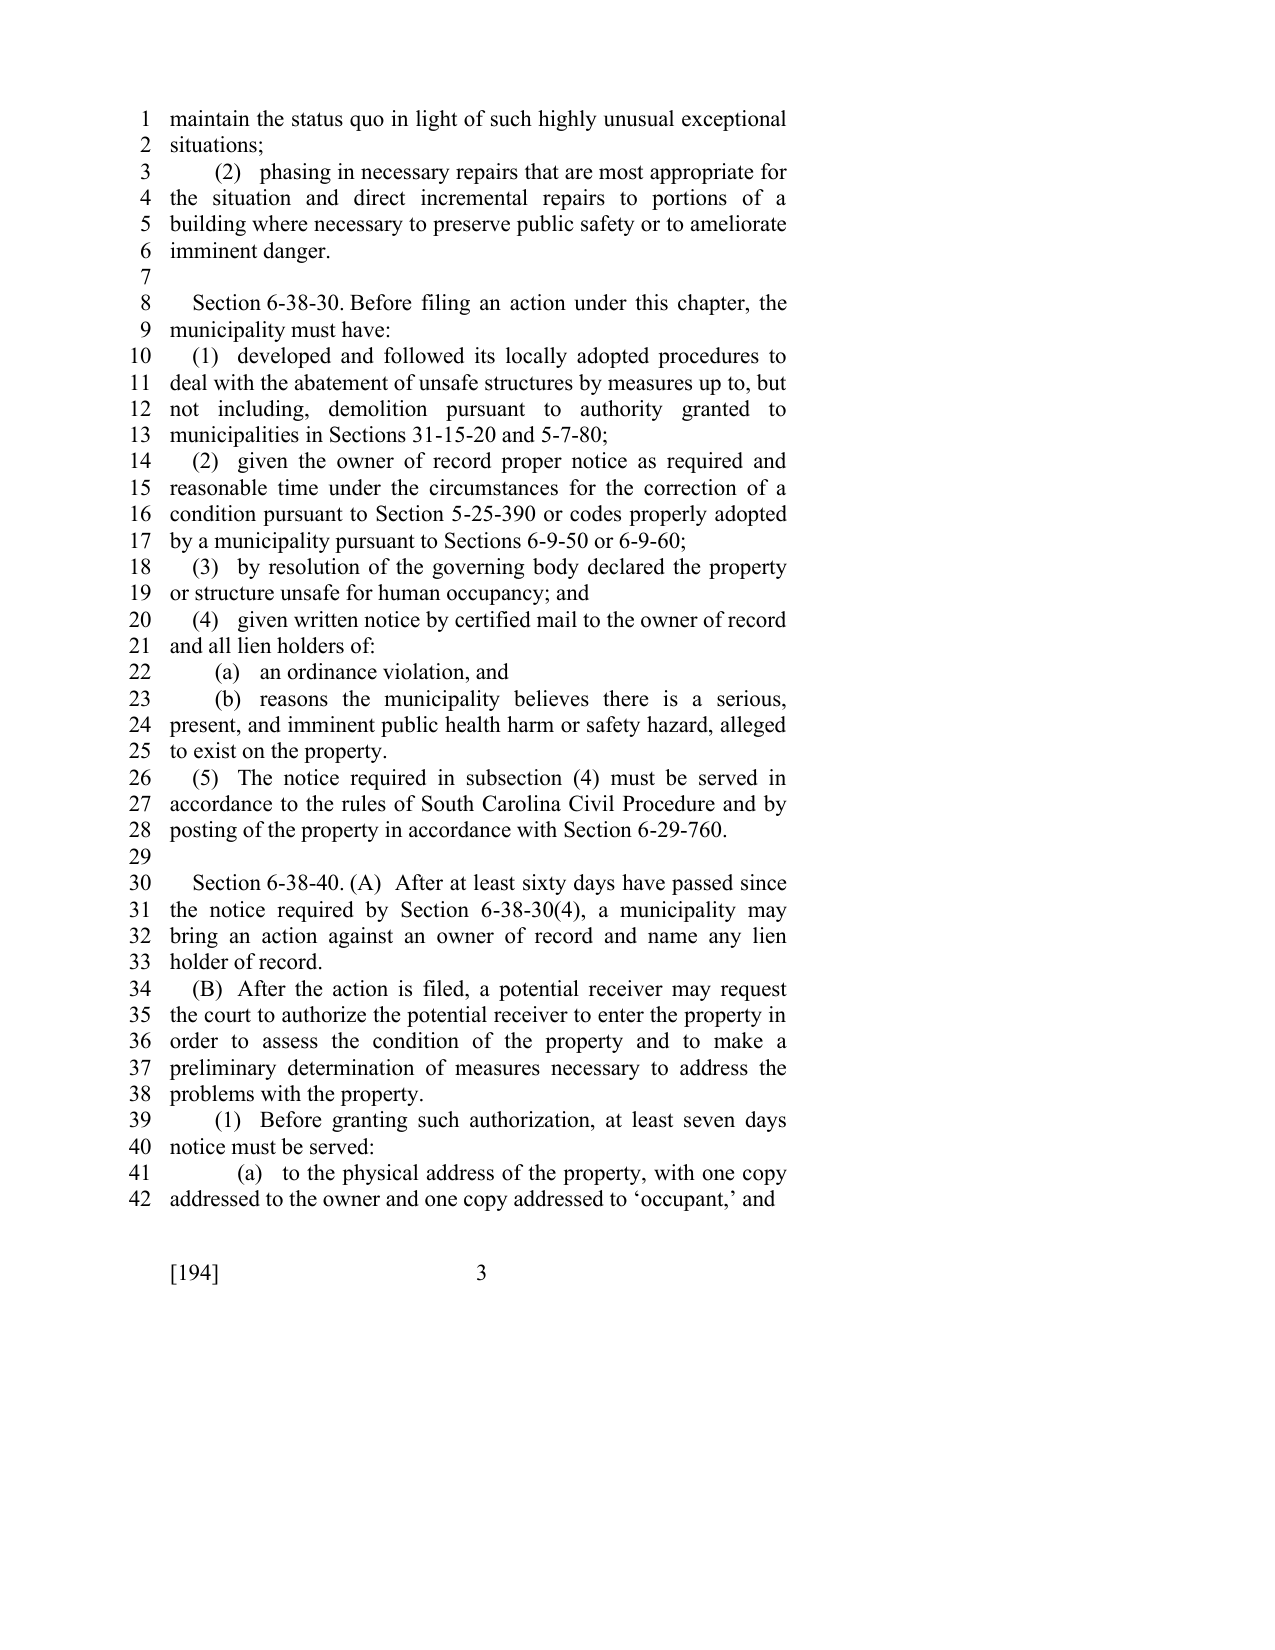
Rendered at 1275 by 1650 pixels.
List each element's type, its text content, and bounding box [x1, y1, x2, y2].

text (3) by resolution of the governing body declared the property or structure unsafe for human occupancy; and [169, 553, 787, 606]
text (B) After the action is filed, a potential receiver may request the court to authorize the potential receiver to enter the property in order to assess the condition of the property and to make a preliminary determination of measures necessary to address the problems with the property. [169, 975, 787, 1106]
text (2) phasing in necessary repairs that are most appropriate for the situation and direct incremental repairs to portions of a building where necessary to preserve public safety or to ameliorate imminent danger. [169, 158, 787, 263]
text (4) given written notice by certified mail to the owner of record and all lien holders of: [169, 606, 787, 658]
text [169, 105, 787, 158]
text (a) an ordinance violation, and [169, 658, 787, 685]
text (1) Before granting such authorization, at least seven days notice must be served: [169, 1106, 787, 1159]
text (a) to the physical address of the property, with one copy addressed to the owner and one copy addressed to ‘occupant,’ and [169, 1159, 787, 1212]
text Section 6-38-40. (A) After at least sixty days have passed since the notice required by Section 6-38-30(4), a municipality may bring an action against an owner of record and name any lien holder of record. [169, 869, 787, 975]
text Section 6-38-30. Before filing an action under this chapter, the municipality must have: [169, 289, 787, 342]
text (b) reasons the municipality believes there is a serious, present, and imminent public health harm or safety hazard, alleged to exist on the property. [169, 685, 787, 764]
text (5) The notice required in subsection (4) must be served in accordance to the rules of South Carolina Civil Procedure and by posting of the property in accordance with Section 6-29-760. [169, 764, 787, 843]
text (2) given the owner of record proper notice as required and reasonable time under the circumstances for the correction of a condition pursuant to Section 5-25-390 or codes properly adopted by a municipality pursuant to Sections 6-9-50 or 6-9-60; [169, 448, 787, 553]
text (1) developed and followed its locally adopted procedures to deal with the abatement of unsafe structures by measures up to, but not including, demolition pursuant to authority granted to municipalities in Sections 31-15-20 and 5-7-80; [169, 342, 787, 448]
